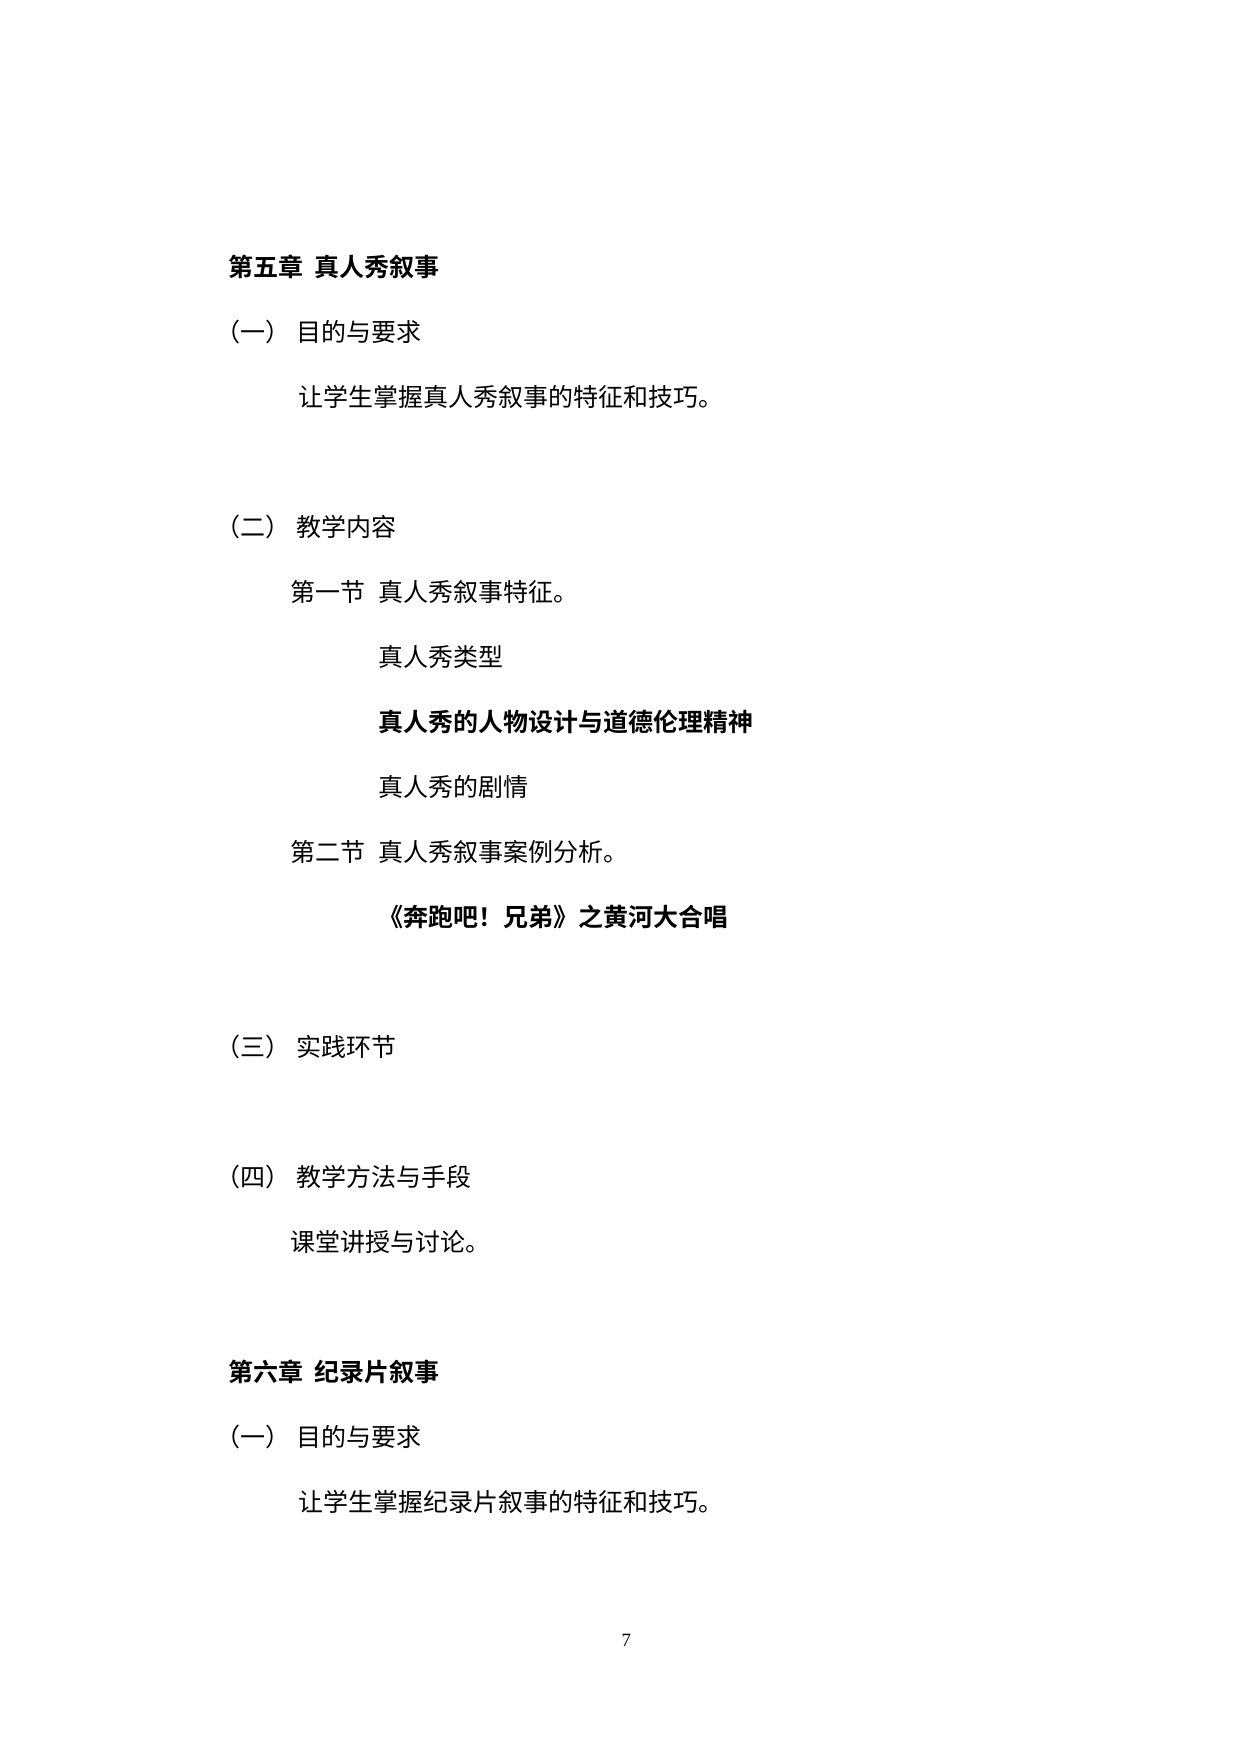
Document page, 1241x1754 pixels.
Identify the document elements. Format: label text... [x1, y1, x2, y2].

text 课堂讲授与讨论。 [290, 1208, 1087, 1273]
list 实践环节 [215, 1013, 1087, 1078]
list 目的与要求 [215, 1403, 1087, 1468]
list 教学方法与手段 [215, 1143, 1087, 1208]
list 真人秀叙事特征。 [290, 558, 1087, 623]
list 教学内容 [215, 493, 1087, 558]
text 第六章 纪录片叙事 [228, 1338, 1087, 1403]
text 让学生掌握真人秀叙事的特征和技巧。 [298, 363, 1087, 428]
text 第五章 真人秀叙事 [228, 233, 1087, 298]
text 让学生掌握纪录片叙事的特征和技巧。 [298, 1468, 1087, 1533]
list 目的与要求 [215, 298, 1087, 363]
list 真人秀的剧情 [378, 753, 1087, 818]
list 真人秀的人物设计与道德伦理精神 [378, 688, 1087, 753]
list 真人秀叙事案例分析。 [290, 818, 1087, 883]
text 《奔跑吧！兄弟》之黄河大合唱 [378, 883, 1087, 948]
list 真人秀类型 [378, 623, 1087, 688]
